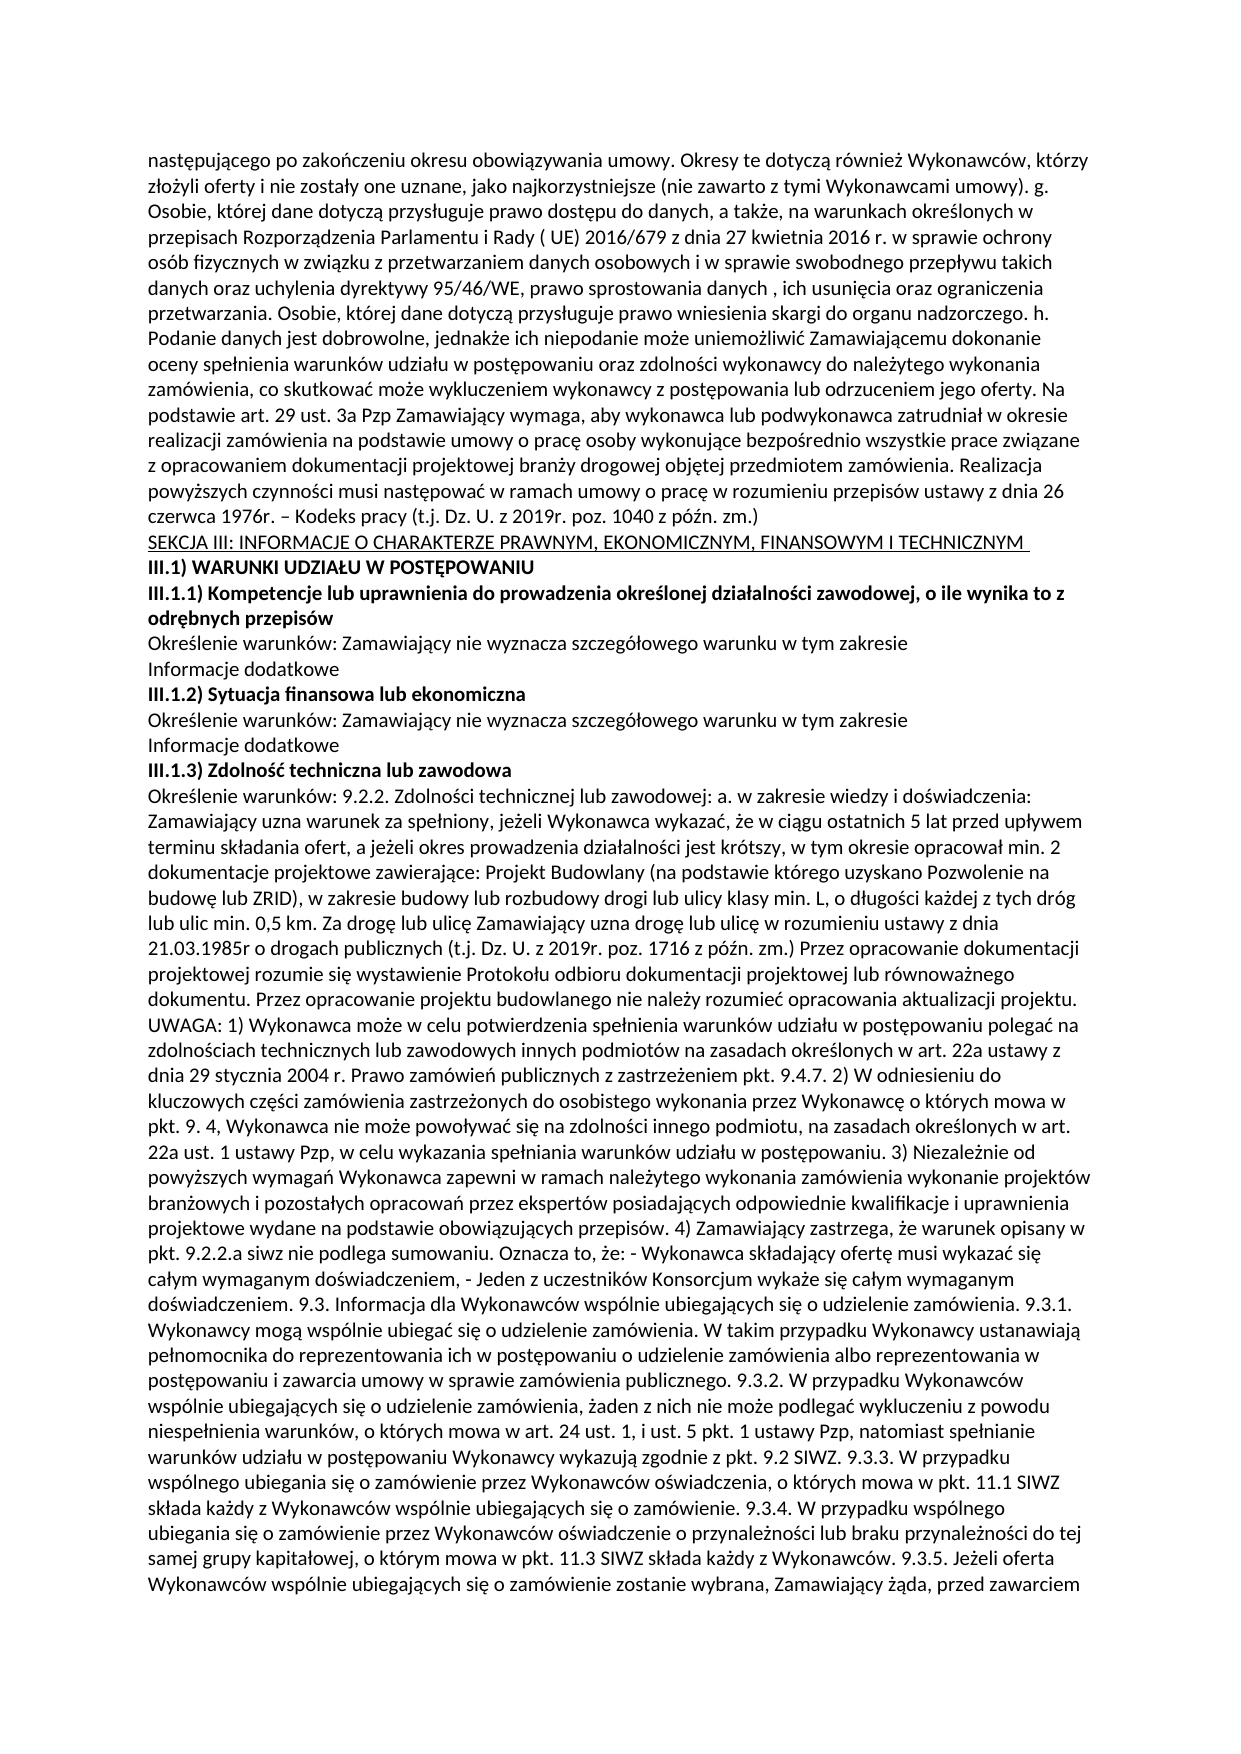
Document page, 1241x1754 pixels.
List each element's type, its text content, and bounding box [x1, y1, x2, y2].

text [148, 580, 1093, 1596]
text SEKCJA III: INFORMACJE O CHARAKTERZE PRAWNYM, EKONOMICZNYM, FINANSOWYM I TECHNICZNYM [148, 529, 1093, 554]
text III.1) WARUNKI UDZIAŁU W POSTĘPOWANIU [148, 554, 1093, 580]
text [148, 148, 1093, 529]
